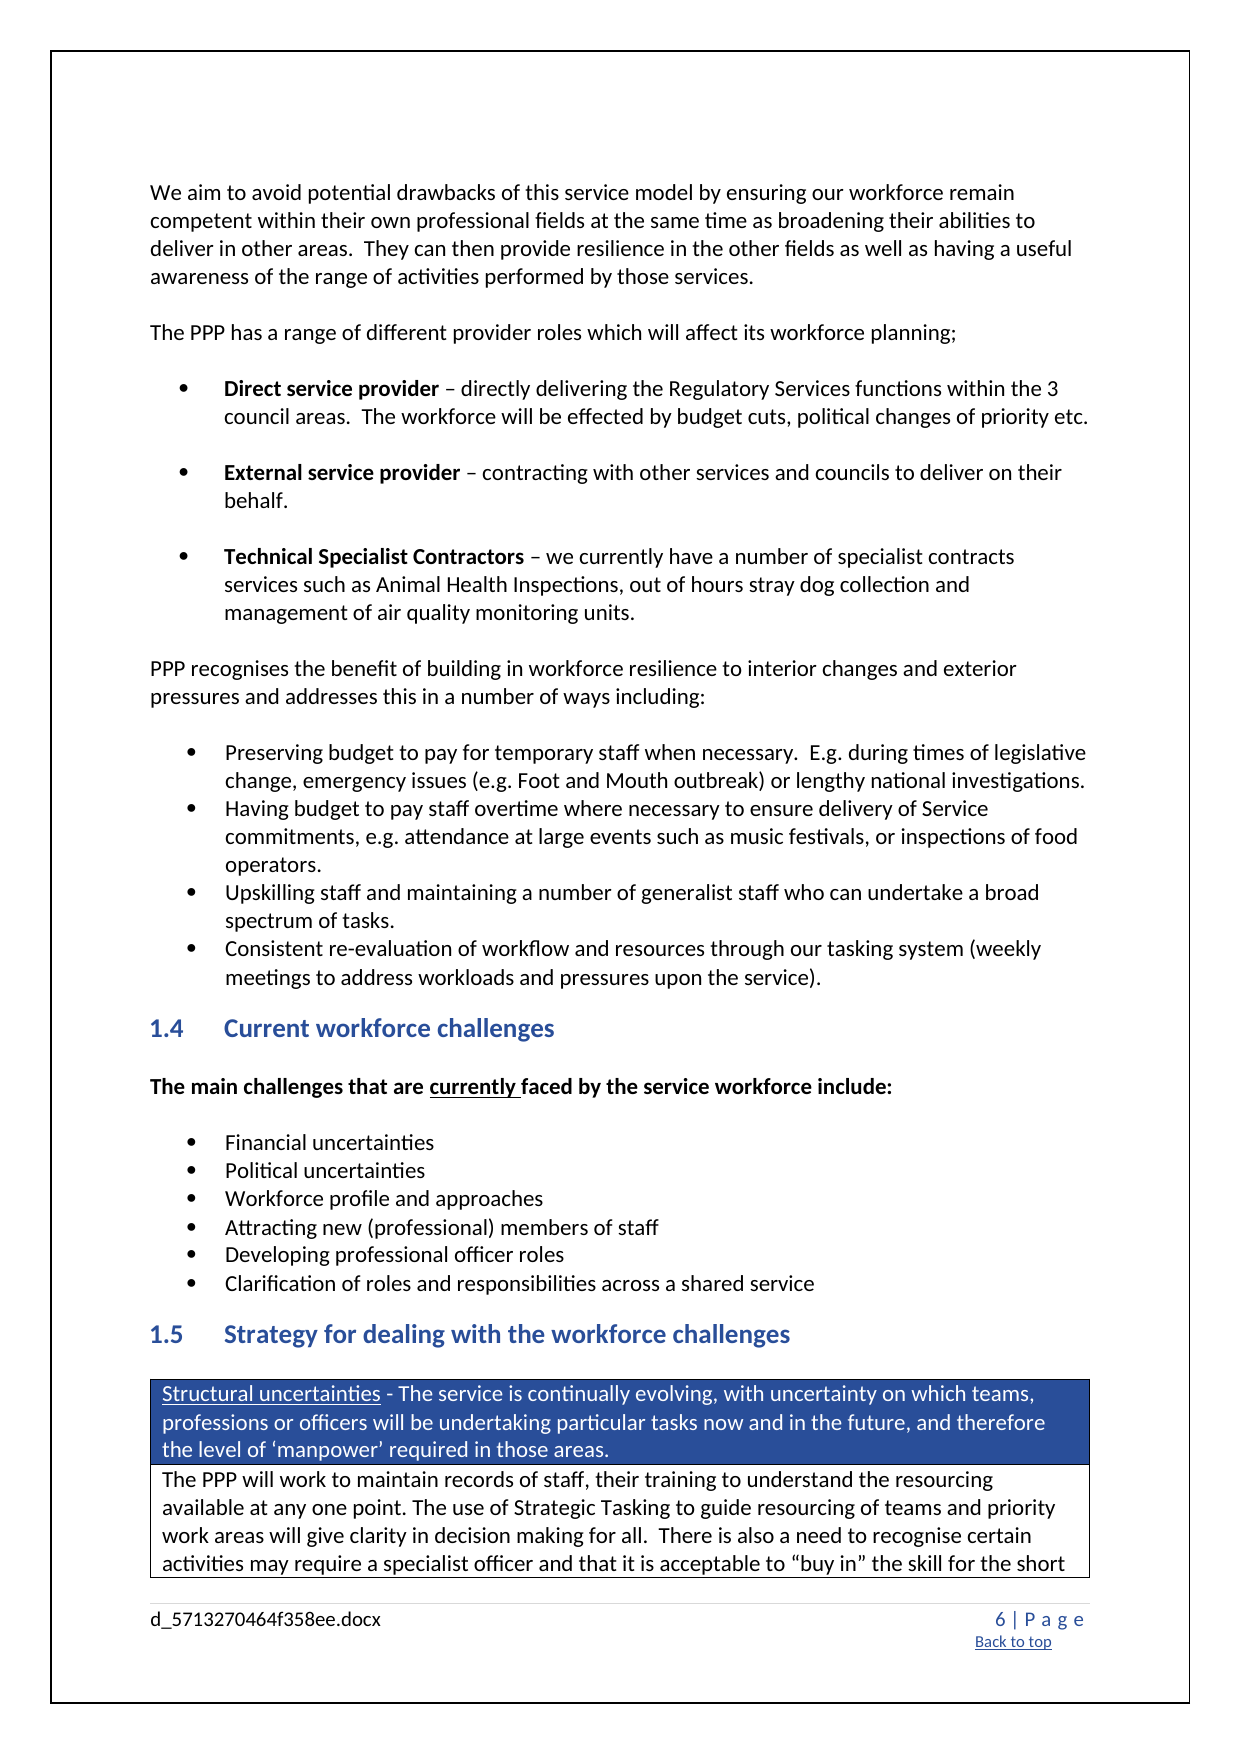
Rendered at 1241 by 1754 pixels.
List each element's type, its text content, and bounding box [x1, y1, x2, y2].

subtitle Current workforce challenges [149, 1011, 1090, 1044]
text We aim to avoid potential drawbacks of this service model by ensuring our workforce remain competent within their own professional fields at the same time as broadening their abilities to deliver in other areas. They can then provide resilience in the other fields as well as having a useful awareness of the range of activities performed by those services. [150, 178, 1090, 290]
list Direct service provider – directly delivering the Regulatory Services functions within the 3 council areas. The workforce will be effected by budget cuts, political changes of priority etc. [179, 374, 1090, 430]
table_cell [151, 1465, 1089, 1577]
list External service provider – contracting with other services and councils to deliver on their behalf. [179, 458, 1090, 514]
subtitle Strategy for dealing with the workforce challenges [149, 1317, 1090, 1351]
list Financial uncertainties [187, 1128, 1090, 1157]
list Having budget to pay staff overtime where necessary to ensure delivery of Service commitments, e.g. attendance at large events such as music festivals, or inspections of food operators. [187, 794, 1090, 878]
table_header Structural uncertainties - The service is continually evolving, with uncertainty on which teams, professions or officers will be undertaking particular tasks now and in the future, and therefore the level of ‘manpower’ required in those areas. [151, 1380, 1089, 1464]
list Consistent re-evaluation of workflow and resources through our tasking system (weekly meetings to address workloads and pressures upon the service). [187, 934, 1090, 991]
list Upskilling staff and maintaining a number of generalist staff who can undertake a broad spectrum of tasks. [187, 878, 1090, 934]
list Clarification of roles and responsibilities across a shared service [187, 1269, 1090, 1297]
list Technical Specialist Contractors – we currently have a number of specialist contracts services such as Animal Health Inspections, out of hours stray dog collection and management of air quality monitoring units. [179, 542, 1090, 626]
list Attracting new (professional) members of staff [187, 1213, 1090, 1241]
list Developing professional officer roles [187, 1241, 1090, 1269]
text The main challenges that are currently faced by the service workforce include: [150, 1072, 1090, 1101]
list Preserving budget to pay for temporary staff when necessary. E.g. during times of legislative change, emergency issues (e.g. Foot and Mouth outbreak) or lengthy national investigations. [187, 738, 1090, 794]
list Political uncertainties [187, 1157, 1090, 1184]
list Workforce profile and approaches [187, 1184, 1090, 1213]
text PPP recognises the benefit of building in workforce resilience to interior changes and exterior pressures and addresses this in a number of ways including: [150, 654, 1090, 710]
text The PPP has a range of different provider roles which will affect its workforce planning; [150, 318, 1090, 346]
